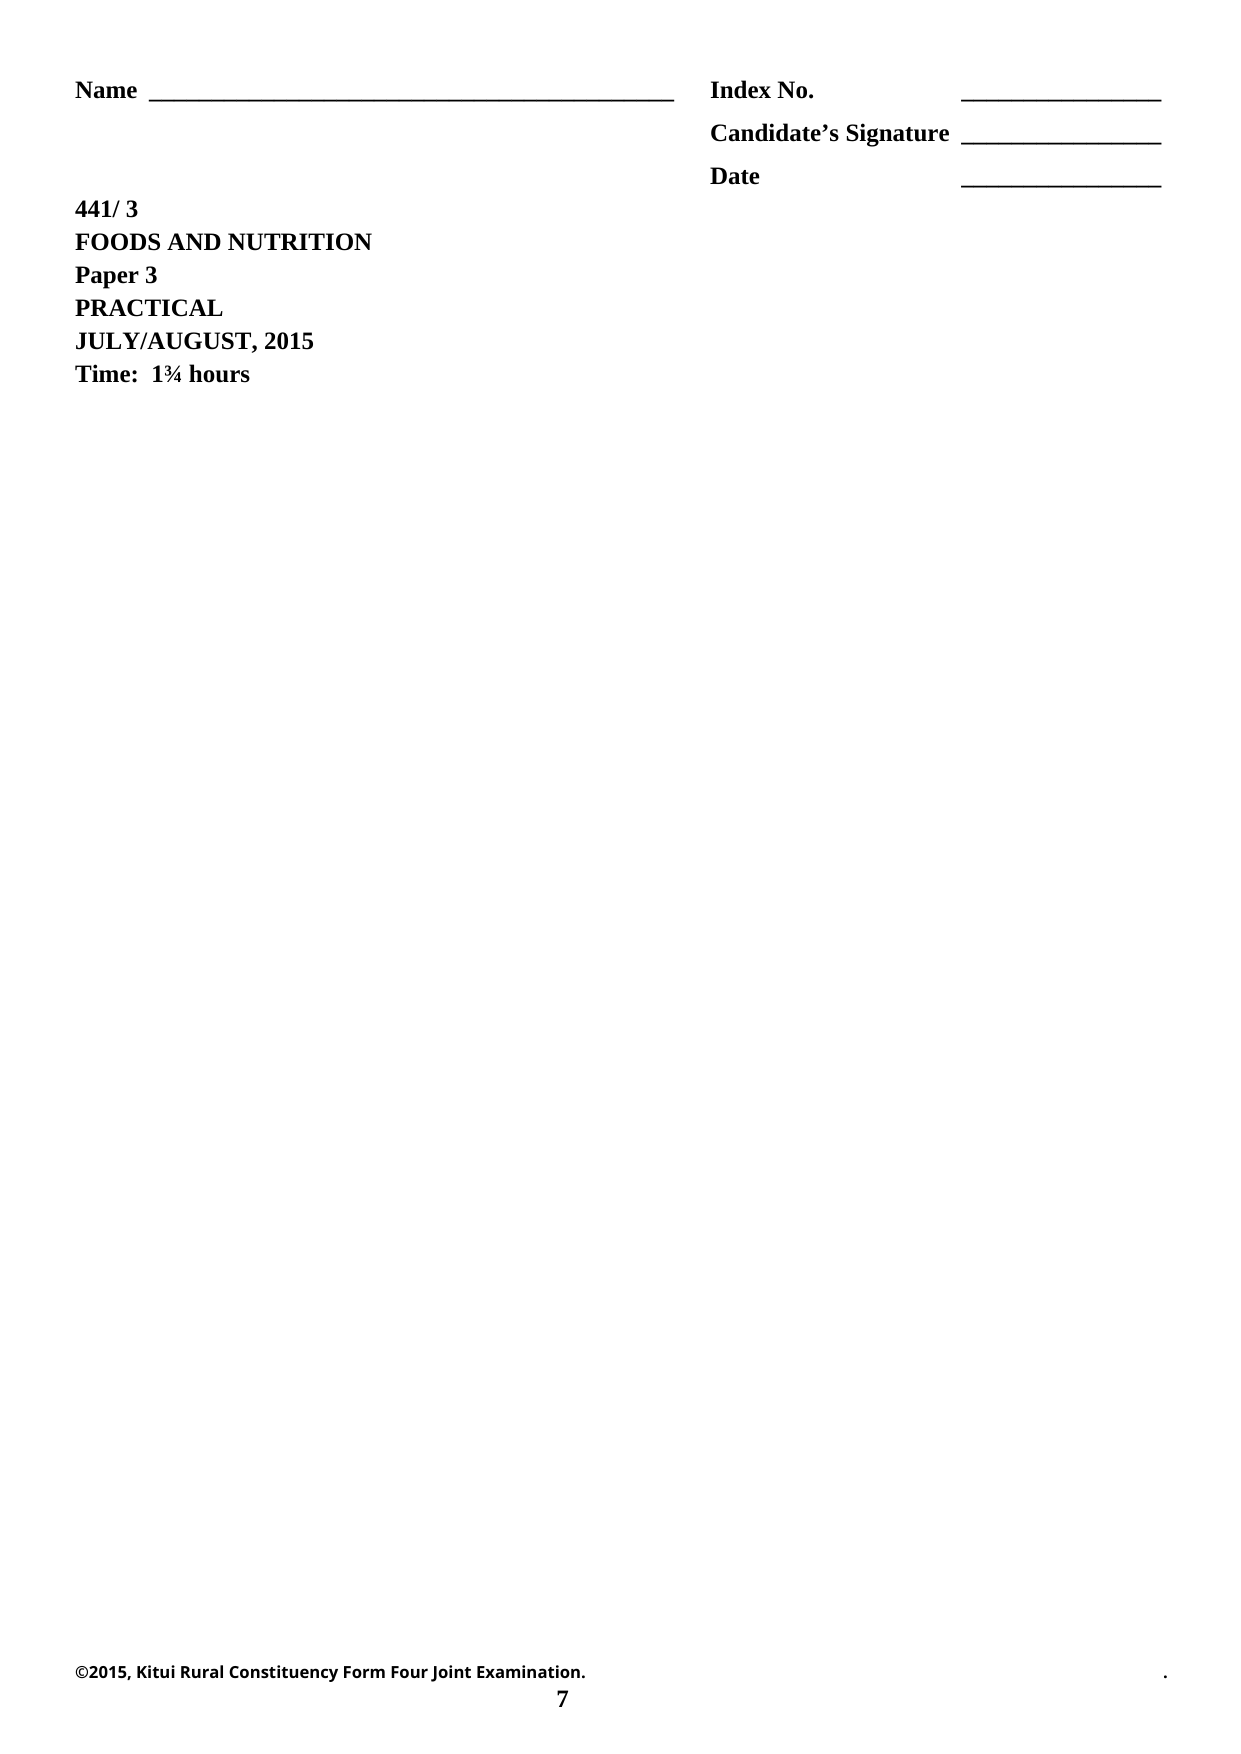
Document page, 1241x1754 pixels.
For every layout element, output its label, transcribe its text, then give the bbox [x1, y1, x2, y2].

text JULY/AUGUST, 2015 [75, 326, 1165, 355]
text Paper 3 [75, 260, 1165, 289]
text Time: 1¾ hours [75, 359, 1165, 388]
text Name __________________________________________ Index No. ________________ [75, 75, 1165, 104]
text Date ________________ [75, 161, 1165, 190]
text 441/ 3 [75, 194, 1165, 223]
text Candidate’s Signature ________________ [75, 118, 1165, 147]
text PRACTICAL [75, 293, 1165, 322]
text FOODS AND NUTRITION [75, 227, 1165, 256]
